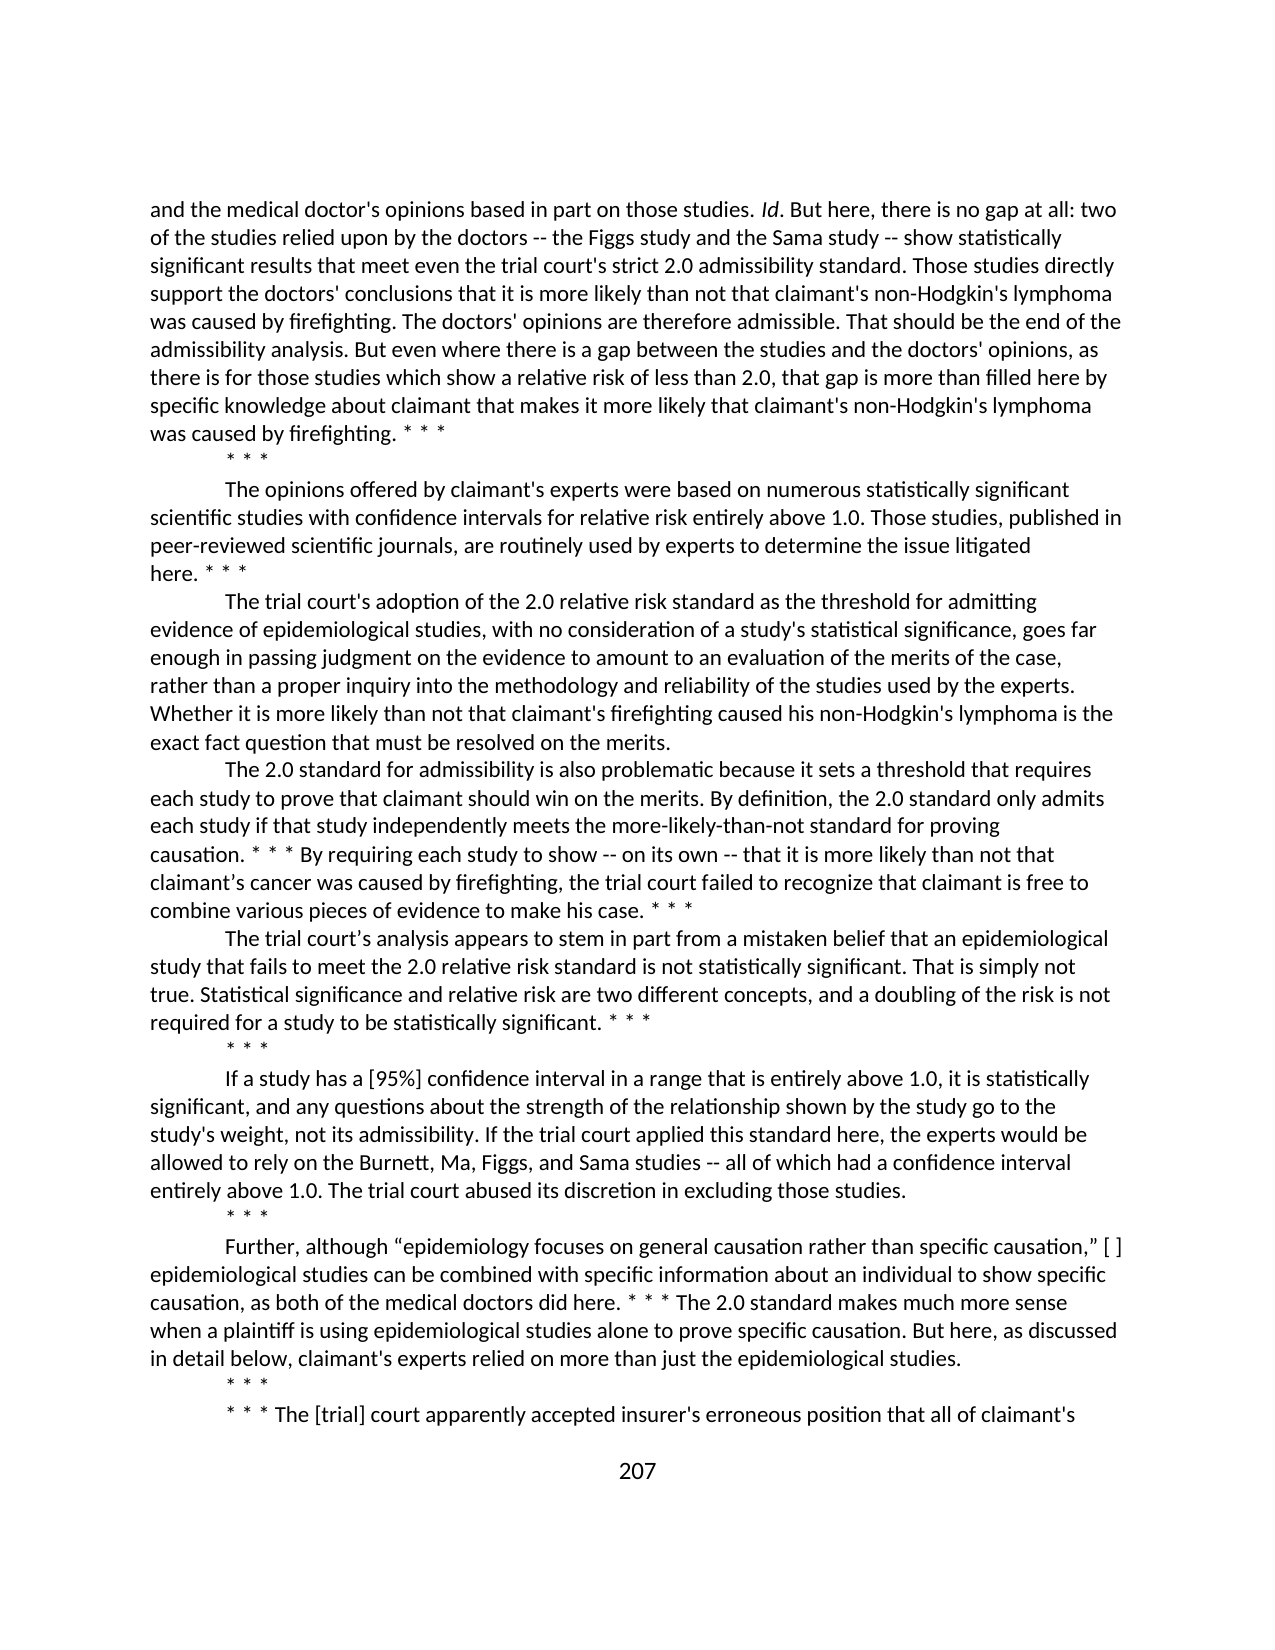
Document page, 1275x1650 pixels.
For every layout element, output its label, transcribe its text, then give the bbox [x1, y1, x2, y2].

text * * * [150, 1036, 1125, 1064]
text * * * [150, 447, 1125, 475]
text here. * * * [150, 559, 1125, 587]
text If a study has a [95%] confidence interval in a range that is entirely above 1.0, it is statistically significant, and any questions about the strength of the relationship shown by the study go to the study's weight, not its admissibility. If the trial court applied this standard here, the experts would be allowed to rely on the Burnett, Ma, Figgs, and Sama studies -- all of which had a confidence interval entirely above 1.0. The trial court abused its discretion in excluding those studies. [150, 1064, 1125, 1204]
text * * * [150, 1372, 1125, 1400]
text The trial court's adoption of the 2.0 relative risk standard as the threshold for admitting evidence of epidemiological studies, with no consideration of a study's statistical significance, goes far enough in passing judgment on the evidence to amount to an evaluation of the merits of the case, rather than a proper inquiry into the methodology and reliability of the studies used by the experts. Whether it is more likely than not that claimant's firefighting caused his non-Hodgkin's lymphoma is the exact fact question that must be resolved on the merits. [150, 587, 1125, 756]
text causation. * * * By requiring each study to show -- on its own -- that it is more likely than not that claimant’s cancer was caused by firefighting, the trial court failed to recognize that claimant is free to combine various pieces of evidence to make his case. * * * [150, 840, 1125, 924]
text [150, 1400, 1125, 1428]
text Further, although “epidemiology focuses on general causation rather than specific causation,” [ ] epidemiological studies can be combined with specific information about an individual to show specific causation, as both of the medical doctors did here. * * * The 2.0 standard makes much more sense when a plaintiff is using epidemiological studies alone to prove specific causation. But here, as discussed in detail below, claimant's experts relied on more than just the epidemiological studies. [150, 1232, 1125, 1372]
text * * * [150, 1204, 1125, 1232]
text The opinions offered by claimant's experts were based on numerous statistically significant scientific studies with confidence intervals for relative risk entirely above 1.0. Those studies, published in peer-reviewed scientific journals, are routinely used by experts to determine the issue litigated [150, 475, 1125, 559]
text The trial court’s analysis appears to stem in part from a mistaken belief that an epidemiological study that fails to meet the 2.0 relative risk standard is not statistically significant. That is simply not true. Statistical significance and relative risk are two different concepts, and a doubling of the risk is not required for a study to be statistically significant. * * * [150, 924, 1125, 1036]
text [150, 195, 1125, 447]
text The 2.0 standard for admissibility is also problematic because it sets a threshold that requires each study to prove that claimant should win on the merits. By definition, the 2.0 standard only admits each study if that study independently meets the more-likely-than-not standard for proving [150, 756, 1125, 840]
